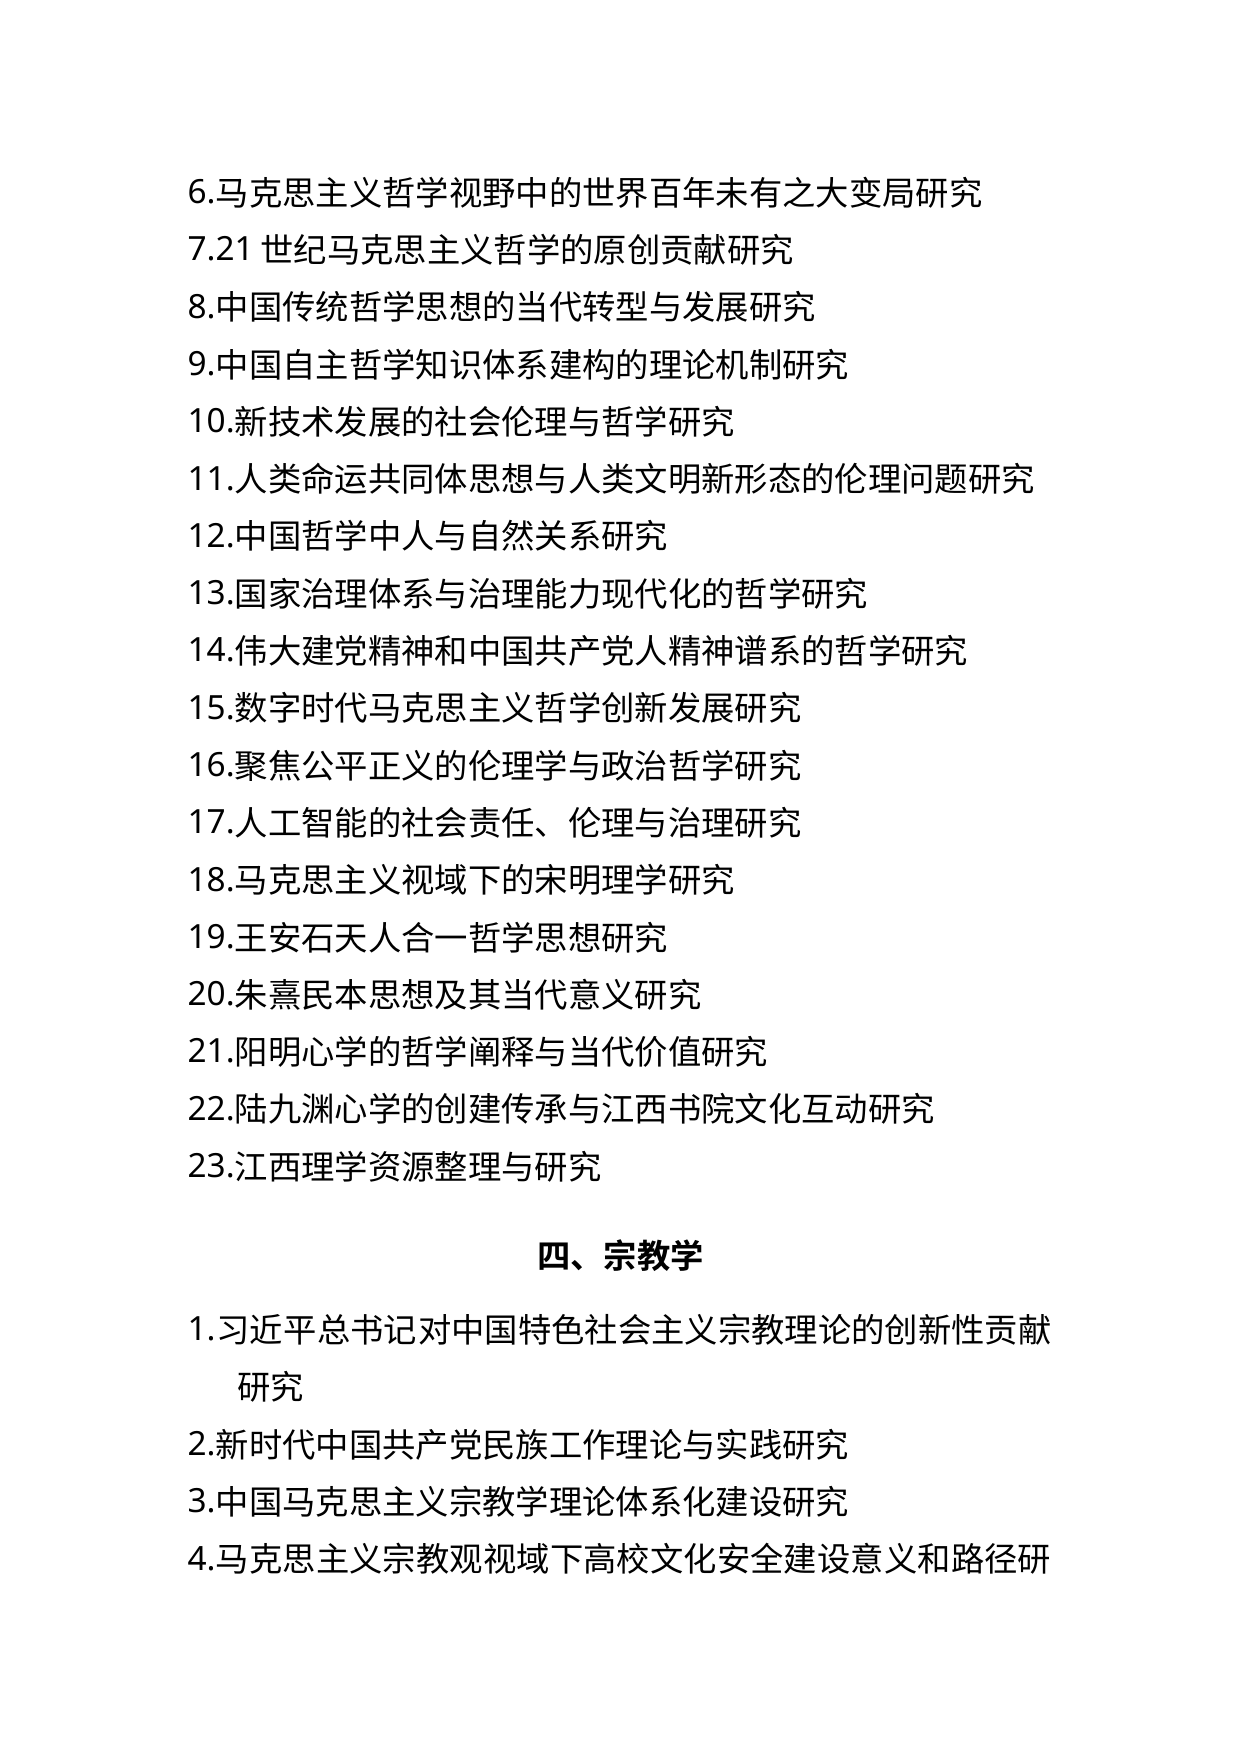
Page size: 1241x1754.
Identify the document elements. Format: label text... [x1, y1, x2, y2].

text 22.陆九渊心学的创建传承与江西书院文化互动研究 [187, 1079, 1053, 1136]
text 18.马克思主义视域下的宋明理学研究 [187, 849, 1053, 907]
text 23.江西理学资源整理与研究 [187, 1136, 1053, 1193]
text 2.新时代中国共产党民族工作理论与实践研究 [187, 1414, 1053, 1471]
text 13.国家治理体系与治理能力现代化的哲学研究 [187, 563, 1053, 620]
text 15.数字时代马克思主义哲学创新发展研究 [187, 678, 1053, 735]
text 10.新技术发展的社会伦理与哲学研究 [187, 391, 1053, 448]
text 12.中国哲学中人与自然关系研究 [187, 506, 1053, 563]
text 14.伟大建党精神和中国共产党人精神谱系的哲学研究 [187, 620, 1053, 678]
text 四、宗教学 [187, 1226, 1053, 1283]
text 3.中国马克思主义宗教学理论体系化建设研究 [187, 1471, 1053, 1528]
text 19.王安石天人合一哲学思想研究 [187, 907, 1053, 964]
text 6.马克思主义哲学视野中的世界百年未有之大变局研究 [187, 162, 1053, 219]
text 21.阳明心学的哲学阐释与当代价值研究 [187, 1021, 1053, 1079]
text 17.人工智能的社会责任、伦理与治理研究 [187, 792, 1053, 849]
text 1.习近平总书记对中国特色社会主义宗教理论的创新性贡献研究 [187, 1299, 1053, 1414]
text 8.中国传统哲学思想的当代转型与发展研究 [187, 277, 1053, 334]
text 20.朱熹民本思想及其当代意义研究 [187, 964, 1053, 1021]
text 7.21世纪马克思主义哲学的原创贡献研究 [187, 219, 1053, 277]
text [187, 1528, 1053, 1586]
text 11.人类命运共同体思想与人类文明新形态的伦理问题研究 [187, 448, 1053, 506]
text 16.聚焦公平正义的伦理学与政治哲学研究 [187, 735, 1053, 792]
text 9.中国自主哲学知识体系建构的理论机制研究 [187, 334, 1053, 391]
